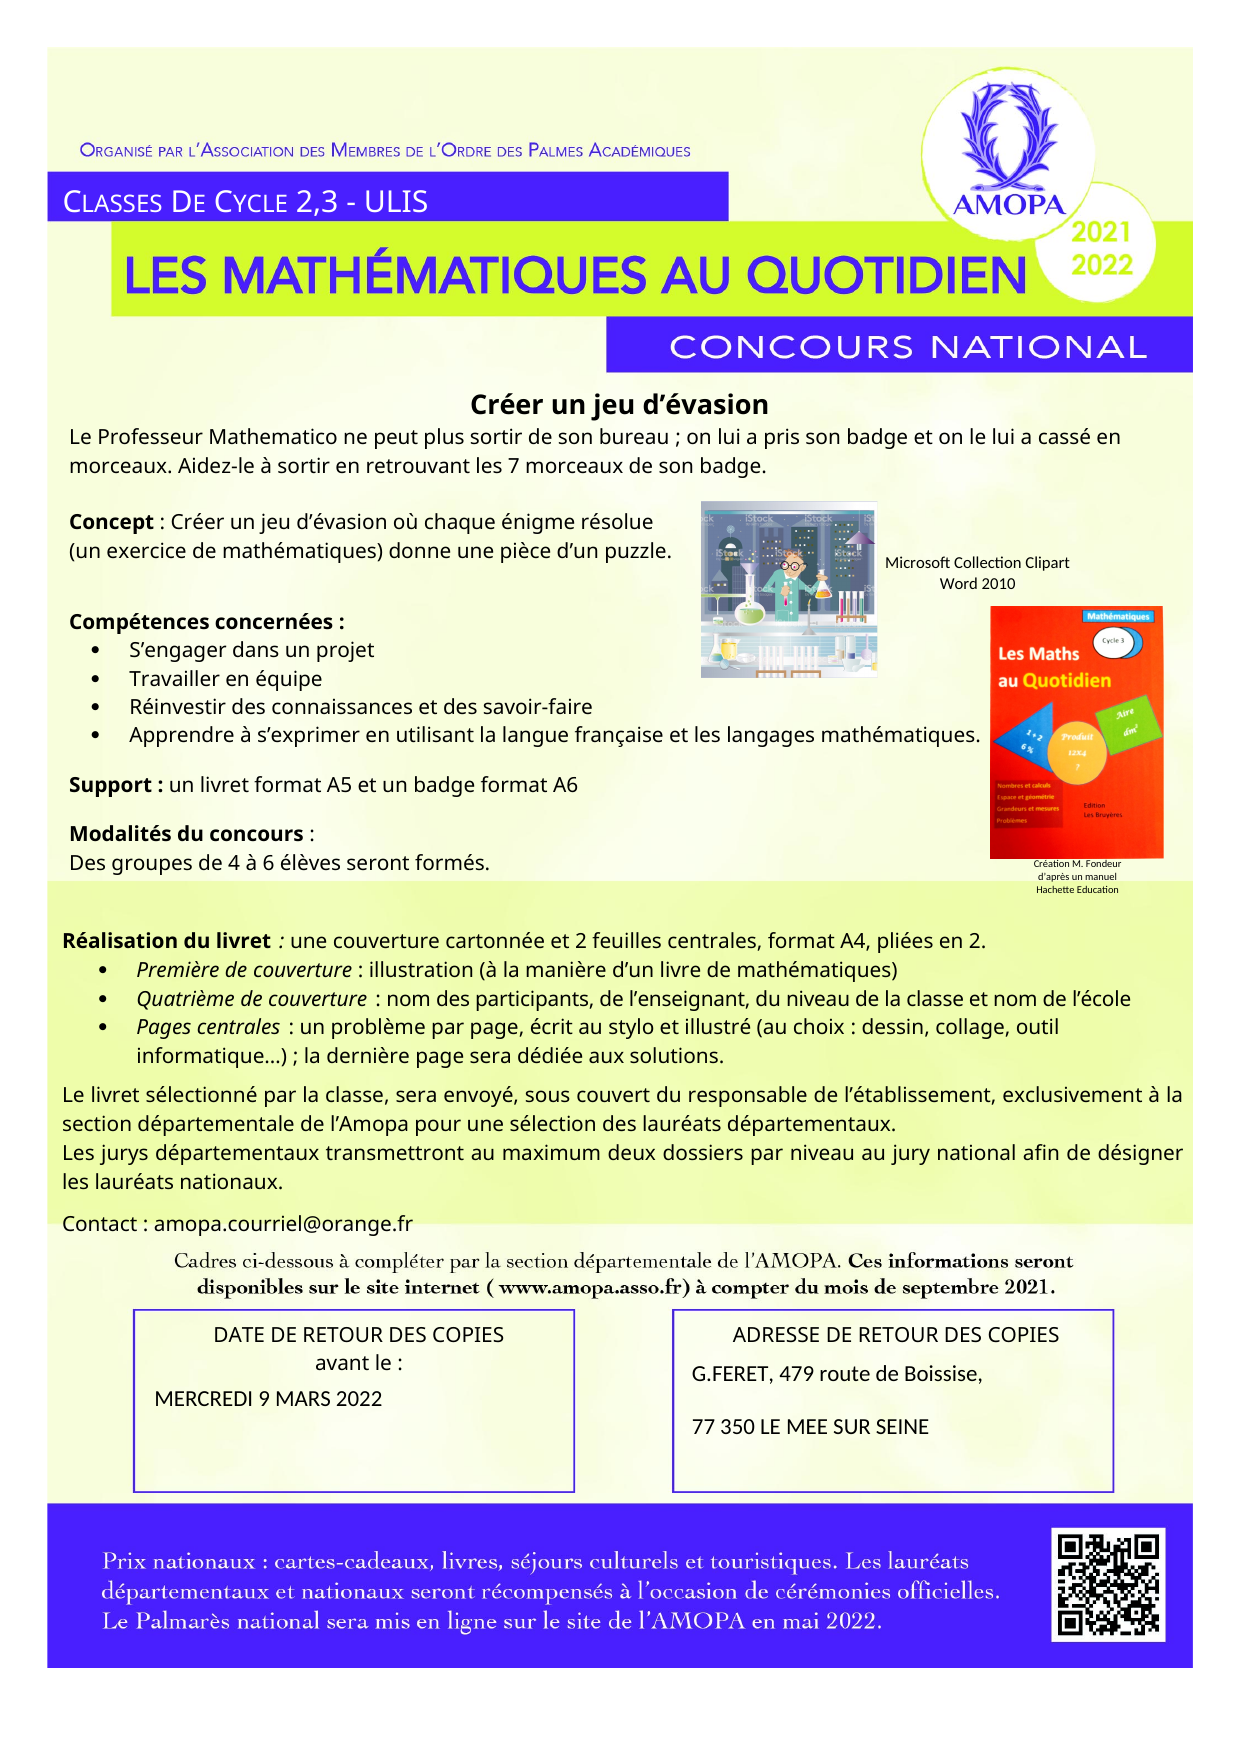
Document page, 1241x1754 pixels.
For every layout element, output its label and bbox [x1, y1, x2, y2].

picture [47, 47, 1193, 1668]
